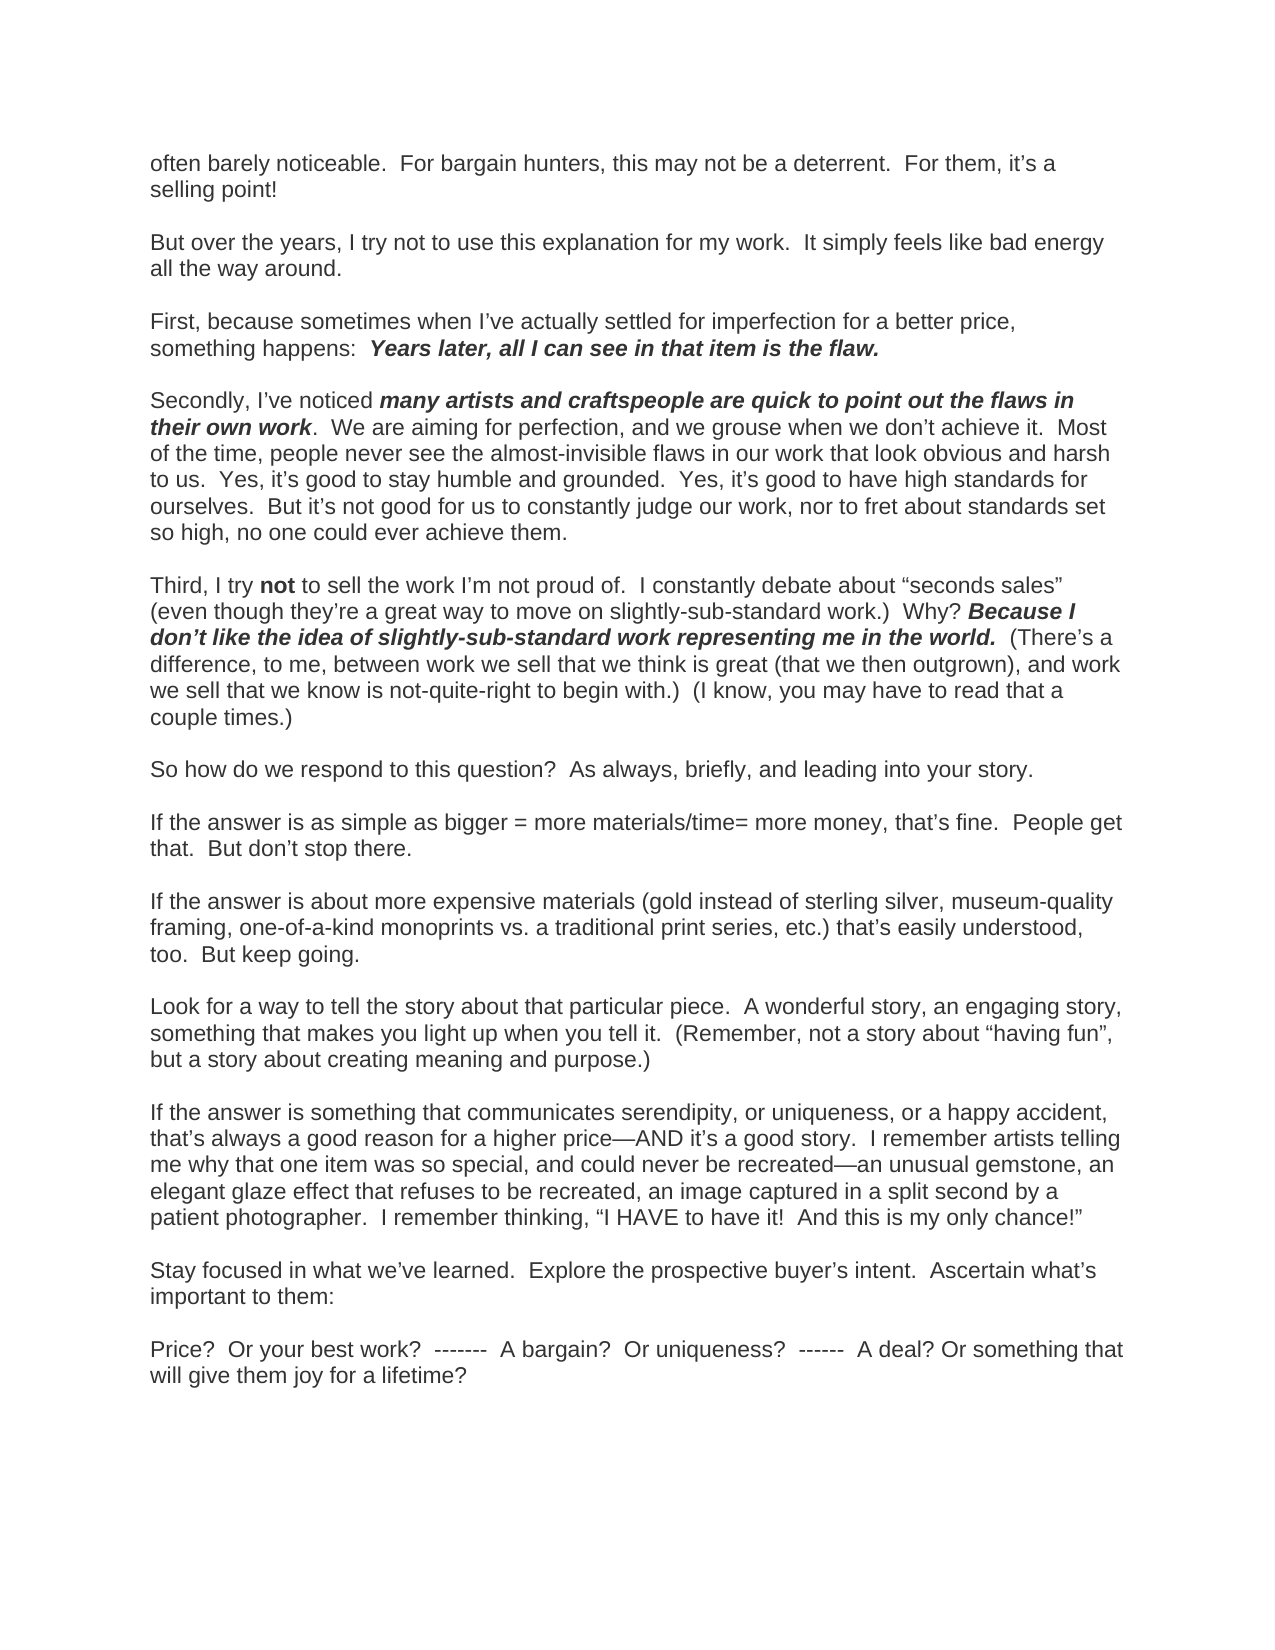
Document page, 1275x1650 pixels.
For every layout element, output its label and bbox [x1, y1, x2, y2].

text [150, 150, 1125, 1389]
